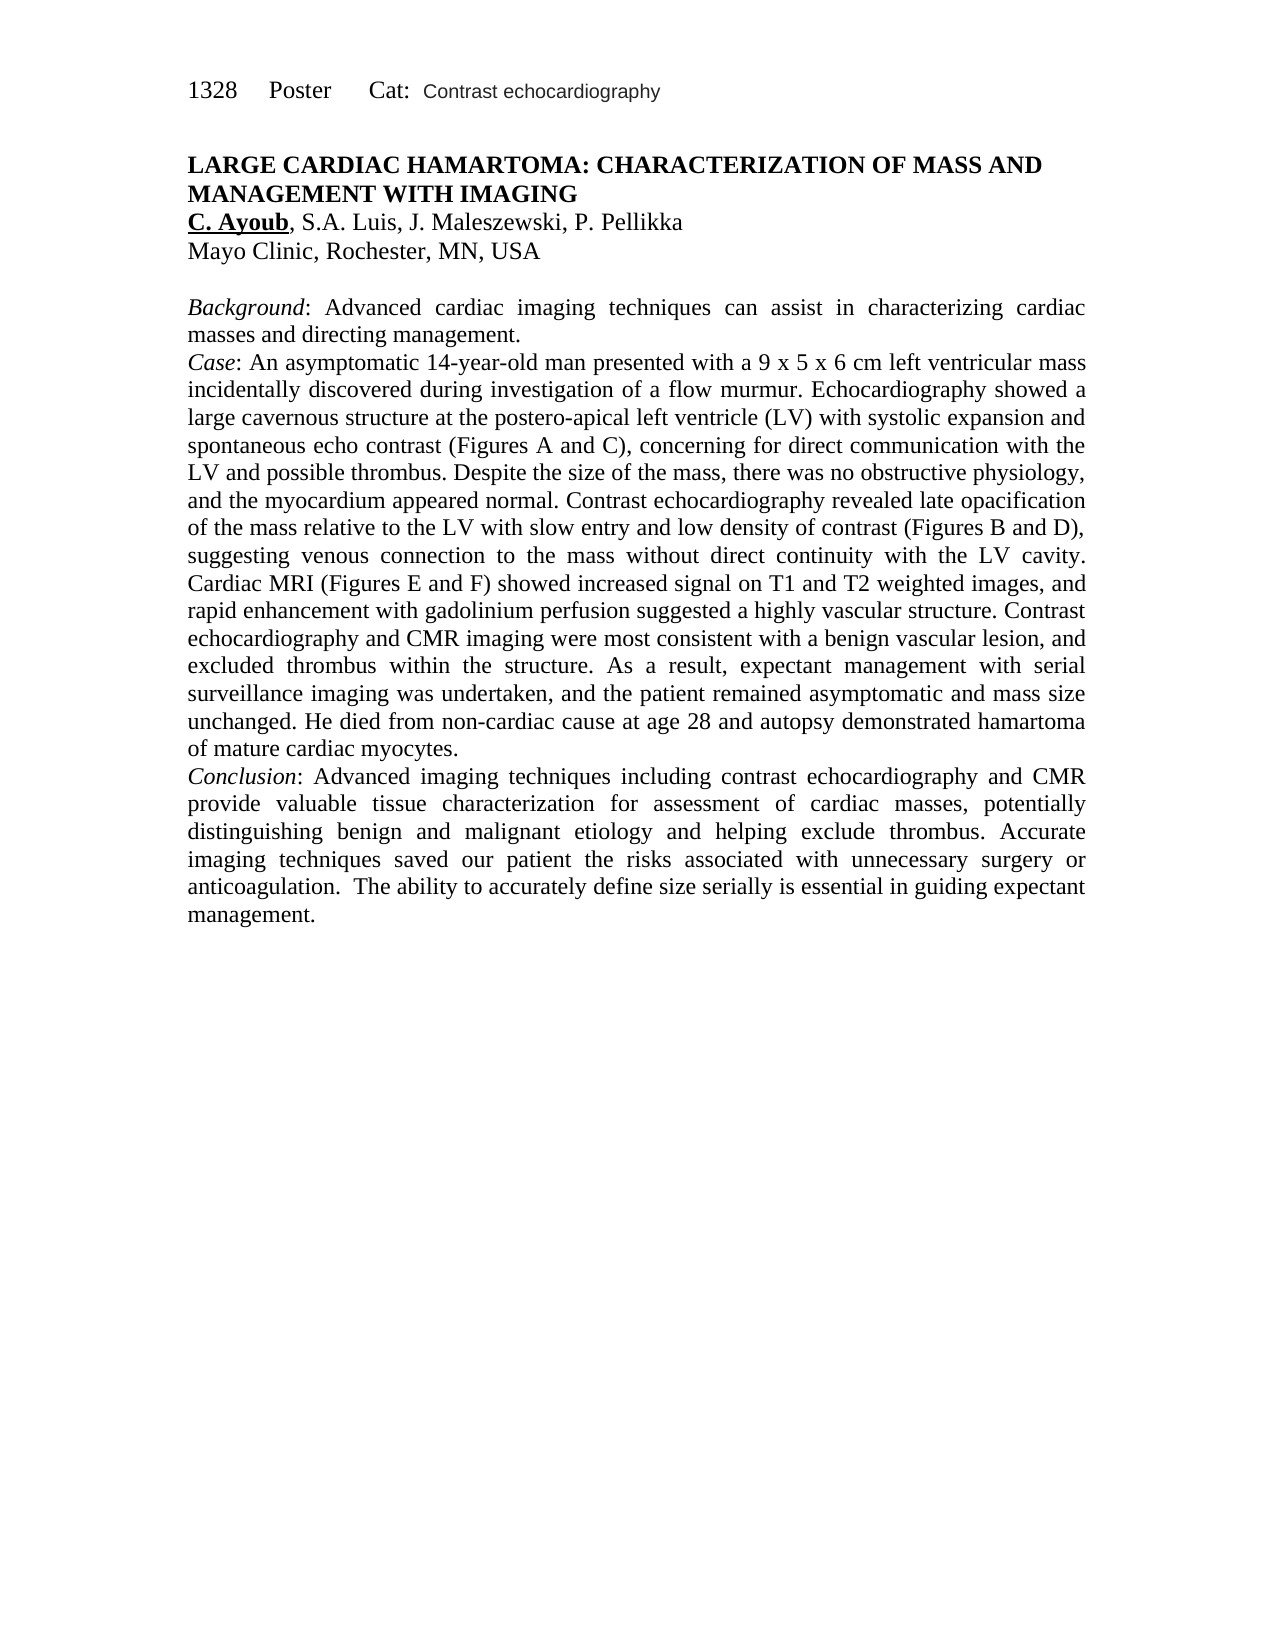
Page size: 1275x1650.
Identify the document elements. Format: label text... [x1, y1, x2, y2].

text C. Ayoub, S.A. Luis, J. Maleszewski, P. Pellikka [187, 207, 1087, 236]
text Mayo Clinic, Rochester, MN, USA [187, 236, 1087, 265]
text LARGE CARDIAC HAMARTOMA: CHARACTERIZATION OF MASS AND MANAGEMENT WITH IMAGING [187, 150, 1087, 207]
text Conclusion: Advanced imaging techniques including contrast echocardiography and CMR provide valuable tissue characterization for assessment of cardiac masses, potentially distinguishing benign and malignant etiology and helping exclude thrombus. Accurate imaging techniques saved our patient the risks associated with unnecessary surgery or anticoagulation. The ability to accurately define size serially is essential in guiding expectant management. [187, 762, 1087, 927]
text Case: An asymptomatic 14-year-old man presented with a 9 x 5 x 6 cm left ventricular mass incidentally discovered during investigation of a flow murmur. Echocardiography showed a large cavernous structure at the postero-apical left ventricle (LV) with systolic expansion and spontaneous echo contrast (Figures A and C), concerning for direct communication with the LV and possible thrombus. Despite the size of the mass, there was no obstructive physiology, and the myocardium appeared normal. Contrast echocardiography revealed late opacification of the mass relative to the LV with slow entry and low density of contrast (Figures B and D), suggesting venous connection to the mass without direct continuity with the LV cavity. Cardiac MRI (Figures E and F) showed increased signal on T1 and T2 weighted images, and rapid enhancement with gadolinium perfusion suggested a highly vascular structure. Contrast echocardiography and CMR imaging were most consistent with a benign vascular lesion, and excluded thrombus within the structure. As a result, expectant management with serial surveillance imaging was undertaken, and the patient remained asymptomatic and mass size unchanged. He died from non-cardiac cause at age 28 and autopsy demonstrated hamartoma of mature cardiac myocytes. [187, 348, 1087, 762]
text Background: Advanced cardiac imaging techniques can assist in characterizing cardiac masses and directing management. [187, 293, 1087, 348]
